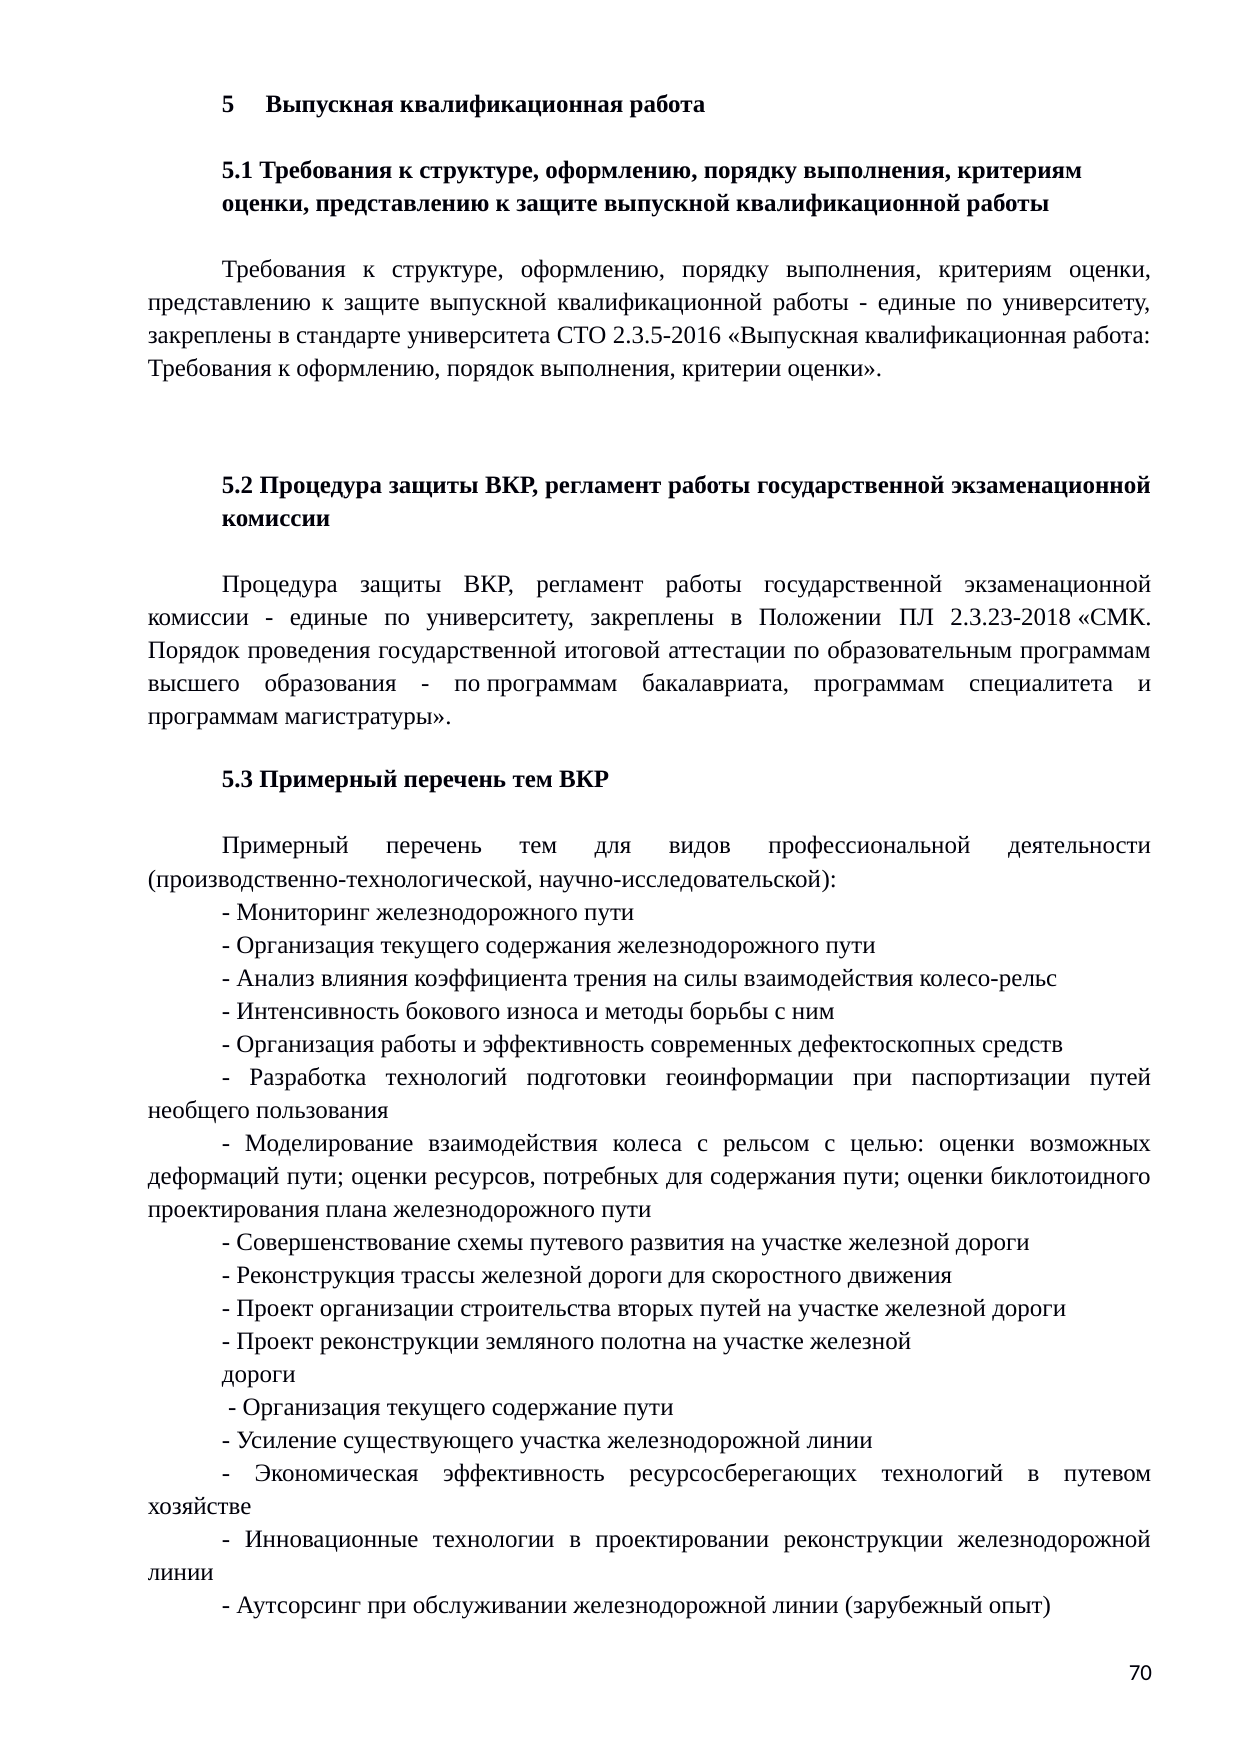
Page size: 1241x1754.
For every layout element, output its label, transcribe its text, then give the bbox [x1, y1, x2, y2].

text - Экономическая эффективность ресурсосберегающих технологий в путевом хозяйстве [148, 1458, 1152, 1520]
text - Разработка технологий подготовки геоинформации при паспортизации путей необщего пользования [148, 1062, 1152, 1123]
text - Мониторинг железнодорожного пути [148, 897, 1152, 925]
text - Проект организации строительства вторых путей на участке железной дороги [148, 1293, 1152, 1322]
subtitle 5.3 Примерный перечень тем ВКР [148, 764, 1152, 793]
text - Интенсивность бокового износа и методы борьбы с ним [148, 996, 1152, 1024]
text - Организация текущего содержания железнодорожного пути [148, 930, 1152, 958]
text дороги [148, 1359, 1152, 1388]
text - Реконструкция трассы железной дороги для скоростного движения [148, 1260, 1152, 1289]
text - Моделирование взаимодействия колеса с рельсом с целью: оценки возможных деформаций пути; оценки ресурсов, потребных для содержания пути; оценки биклотоидного проектирования плана железнодорожного пути [148, 1128, 1152, 1223]
text - Анализ влияния коэффициента трения на силы взаимодействия колесо-рельс [148, 963, 1152, 991]
text Требования к структуре, оформлению, порядку выполнения, критериям оценки, представлению к защите выпускной квалификационной работы - единые по университету, закреплены в стандарте университета СТО 2.3.5-2016 «Выпускная квалификационная работа: Требования к оформлению, порядок выполнения, критерии оценки». [148, 254, 1152, 382]
text - Аутсорсинг при обслуживании железнодорожной линии (зарубежный опыт) [148, 1590, 1152, 1619]
text - Инновационные технологии в проектировании реконструкции железнодорожной линии [148, 1524, 1152, 1586]
text - Организация текущего содержание пути [148, 1392, 1152, 1421]
text - Проект реконструкции земляного полотна на участке железной [148, 1326, 1152, 1355]
subtitle 5 Выпускная квалификационная работа [148, 89, 1152, 117]
text Процедура защиты ВКР, регламент работы государственной экзаменационной комиссии - единые по университету, закреплены в Положении ПЛ 2.3.23-2018 «СМК. Порядок проведения государственной итоговой аттестации по образовательным программам высшего образования - по программам бакалавриата, программам специалитета и программам магистратуры». [148, 569, 1152, 730]
subtitle 5.1 Требования к структуре, оформлению, порядку выполнения, критериям оценки, представлению к защите выпускной квалификационной работы [222, 155, 1152, 216]
text - Совершенствование схемы путевого развития на участке железной дороги [148, 1227, 1152, 1256]
text Примерный перечень тем для видов профессиональной деятельности (производственно-технологической, научно-исследовательской): [148, 831, 1152, 892]
text - Усиление существующего участка железнодорожной линии [148, 1425, 1152, 1454]
text - Организация работы и эффективность современных дефектоскопных средств [148, 1029, 1152, 1057]
subtitle 5.2 Процедура защиты ВКР, регламент работы государственной экзаменационной комиссии [222, 470, 1152, 532]
